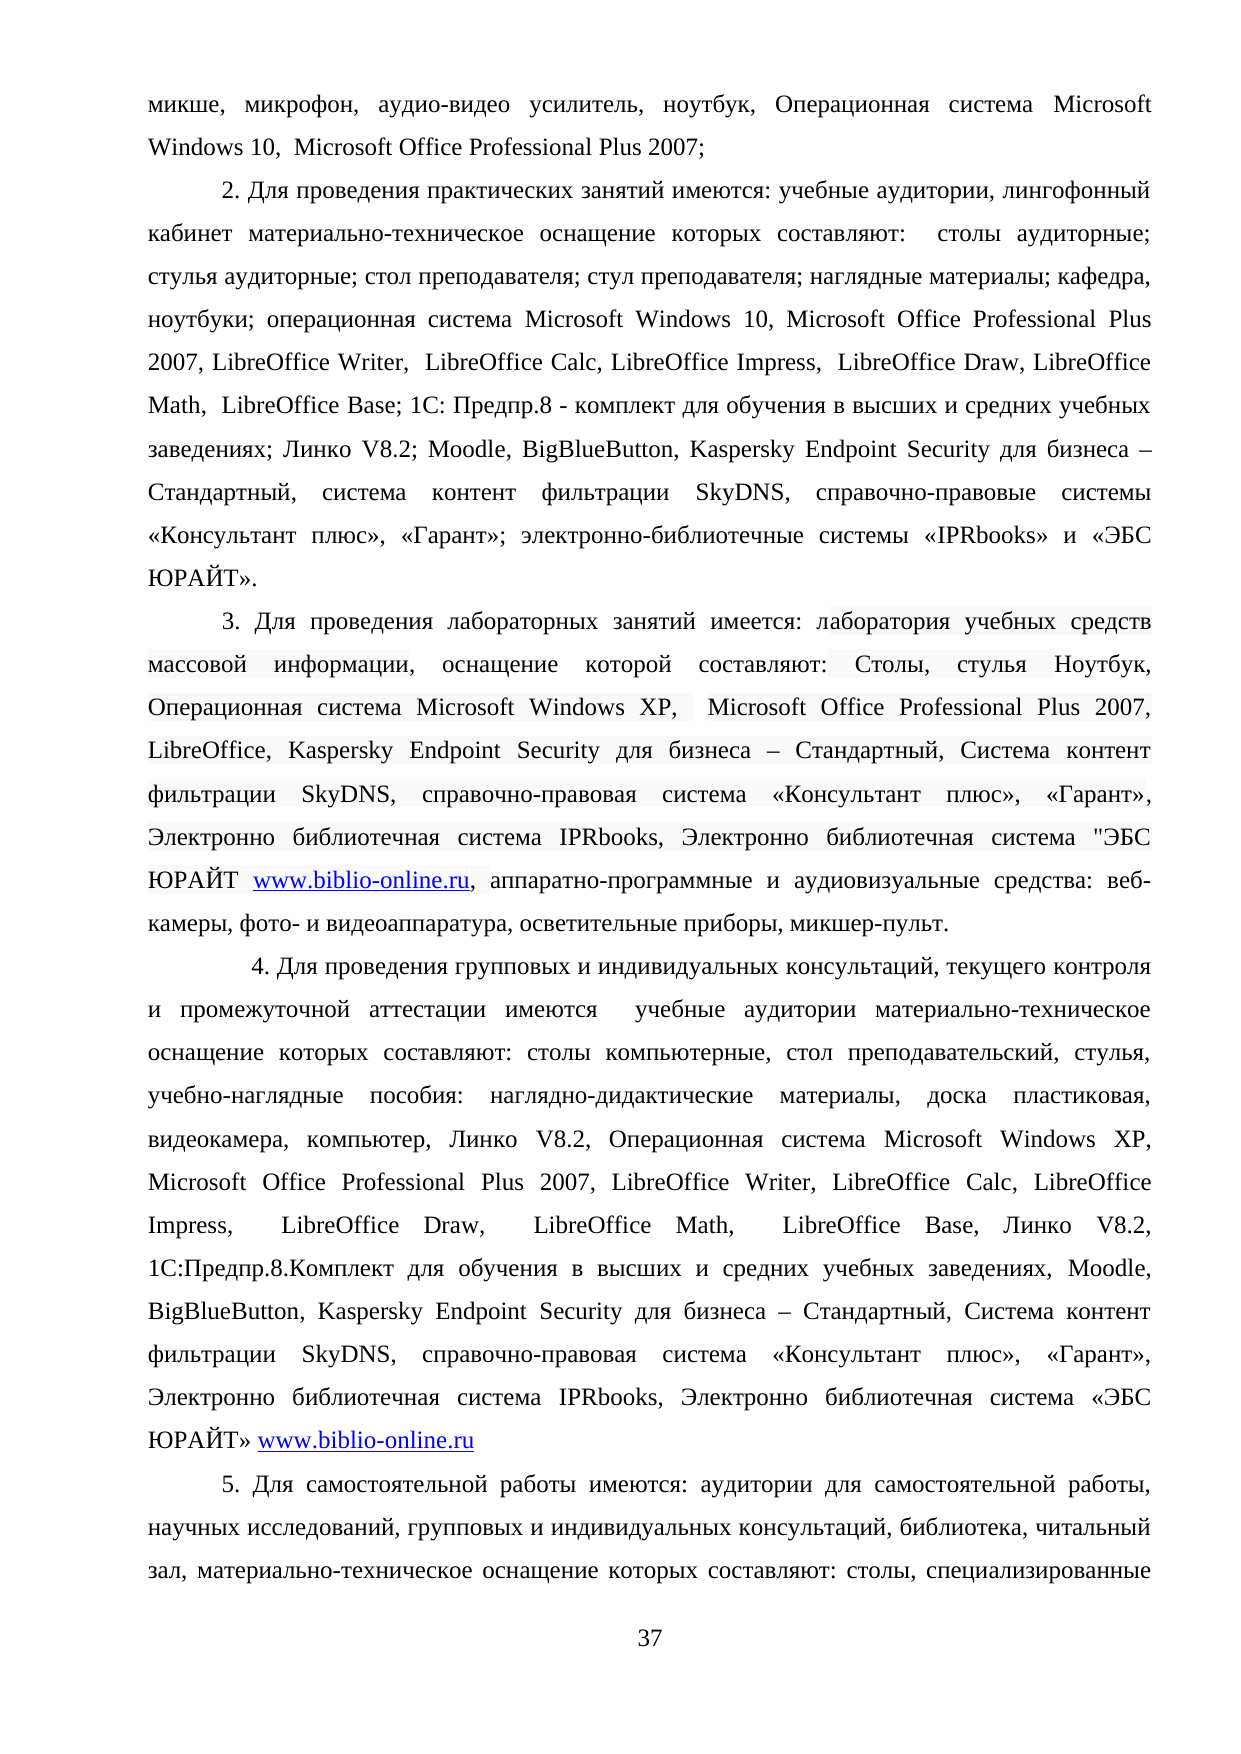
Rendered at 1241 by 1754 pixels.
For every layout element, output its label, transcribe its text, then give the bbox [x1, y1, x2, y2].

text 4. Для проведения групповых и индивидуальных консультаций, текущего контроля и промежуточной аттестации имеются учебные аудитории материально-техническое оснащение которых составляют: столы компьютерные, стол преподавательский, стулья, учебно-наглядные пособия: наглядно-дидактические материалы, доска пластиковая, видеокамера, компьютер, Линко V8.2, Операционная система Microsoft Windows XP, Microsoft Office Professional Plus 2007, LibreOffice Writer, LibreOffice Calc, LibreOffice Impress, LibreOffice Draw, LibreOffice Math, LibreOffice Base, Линко V8.2, 1С:Предпр.8.Комплект для обучения в высших и средних учебных заведениях, Moodle, BigBlueButton, Kaspersky Endpoint Security для бизнеса – Стандартный, Система контент фильтрации SkyDNS, справочно-правовая система «Консультант плюс», «Гарант», Электронно библиотечная система IPRbooks, Электронно библиотечная система «ЭБС ЮРАЙТ» www.biblio-online.ru [148, 951, 1152, 1454]
text 3. Для проведения лабораторных занятий имеется: лаборатория учебных средств массовой информации, оснащение которой составляют: Столы, стулья Ноутбук, Операционная система Microsoft Windows XP, Microsoft Office Professional Plus 2007, LibreOffice, Kaspersky Endpoint Security для бизнеса – Стандартный, Система контент фильтрации SkyDNS, справочно-правовая система «Консультант плюс», «Гарант», Электронно библиотечная система IPRbooks, Электронно библиотечная система "ЭБС ЮРАЙТ www.biblio-online.ru, аппаратно-программные и аудиовизуальные средства: веб-камеры, фото- и видеоаппаратура, осветительные приборы, микшер-пульт. [148, 606, 1152, 736]
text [148, 1469, 1152, 1584]
text 3. Для проведения лабораторных занятий имеется: лаборатория учебных средств массовой информации, оснащение которой составляют: Столы, стулья Ноутбук, Операционная система Microsoft Windows XP, Microsoft Office Professional Plus 2007, LibreOffice, Kaspersky Endpoint Security для бизнеса – Стандартный, Система контент фильтрации SkyDNS, справочно-правовая система «Консультант плюс», «Гарант», Электронно библиотечная система IPRbooks, Электронно библиотечная система "ЭБС ЮРАЙТ www.biblio-online.ru, аппаратно-программные и аудиовизуальные средства: веб-камеры, фото- и видеоаппаратура, осветительные приборы, микшер-пульт. [148, 851, 1152, 937]
text 3. Для проведения лабораторных занятий имеется: лаборатория учебных средств массовой информации, оснащение которой составляют: Столы, стулья Ноутбук, Операционная система Microsoft Windows XP, Microsoft Office Professional Plus 2007, LibreOffice, Kaspersky Endpoint Security для бизнеса – Стандартный, Система контент фильтрации SkyDNS, справочно-правовая система «Консультант плюс», «Гарант», Электронно библиотечная система IPRbooks, Электронно библиотечная система "ЭБС ЮРАЙТ www.biblio-online.ru, аппаратно-программные и аудиовизуальные средства: веб-камеры, фото- и видеоаппаратура, осветительные приборы, микшер-пульт. [148, 764, 1152, 822]
text 2. Для проведения практических занятий имеются: учебные аудитории, лингофонный кабинет материально-техническое оснащение которых составляют: столы аудиторные; стулья аудиторные; стол преподавателя; стул преподавателя; наглядные материалы; кафедра, ноутбуки; операционная система Microsoft Windows 10, Microsoft Office Professional Plus 2007, LibreOffice Writer, LibreOffice Calc, LibreOffice Impress, LibreOffice Draw, LibreOffice Math, LibreOffice Base; 1С: Предпр.8 - комплект для обучения в высших и средних учебных заведениях; Линко V8.2; Moodle, BigBlueButton, Kaspersky Endpoint Security для бизнеса – Стандартный, система контент фильтрации SkyDNS, справочно-правовые системы «Консультант плюс», «Гарант»; электронно-библиотечные системы «IPRbooks» и «ЭБС ЮРАЙТ». [148, 175, 1152, 592]
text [148, 89, 1152, 161]
